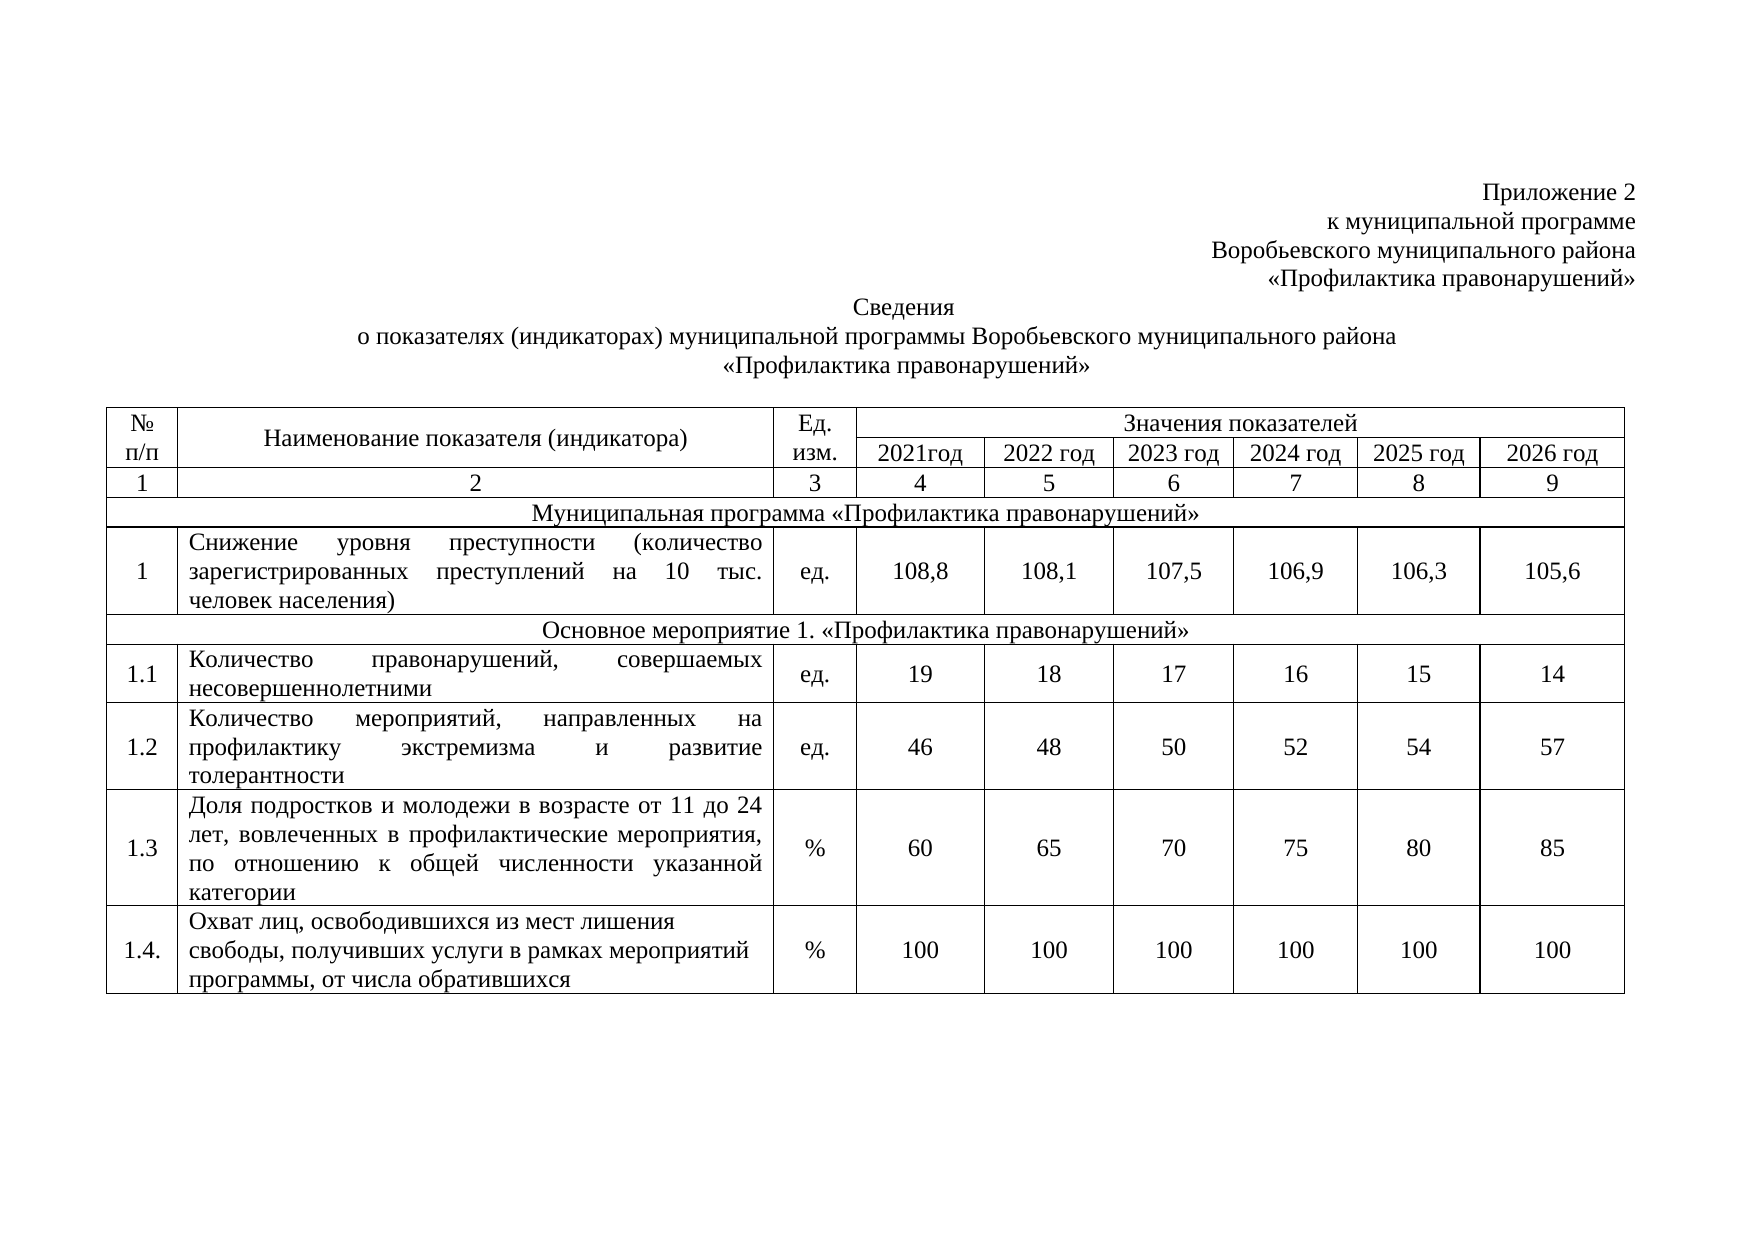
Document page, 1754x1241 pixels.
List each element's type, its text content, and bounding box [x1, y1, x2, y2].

text «Профилактика правонарушений» [118, 263, 1636, 292]
table_cell 108,8 [857, 528, 984, 614]
table_cell 2021год [857, 438, 984, 467]
table_cell % [774, 906, 856, 993]
text к муниципальной программе [118, 206, 1636, 235]
table_cell 54 [1358, 703, 1479, 789]
table_cell 46 [857, 703, 984, 789]
table_cell 2026 год [1481, 438, 1624, 467]
table_cell 17 [1114, 645, 1233, 702]
table_cell 1.4. [107, 906, 177, 993]
table_cell 2023 год [1114, 438, 1233, 467]
table_cell 105,6 [1481, 528, 1624, 614]
table_cell 2024 год [1234, 438, 1357, 467]
table_header № п/п [107, 408, 177, 467]
table_cell 1.1 [107, 645, 177, 702]
table_cell Охват лиц, освободившихся из мест лишения свободы, получивших услуги в рамках мероприятий программы, от числа обратившихся [178, 906, 773, 993]
table_cell 65 [985, 790, 1113, 905]
table_cell 6 [1114, 468, 1233, 497]
table_cell 60 [857, 790, 984, 905]
table_cell 100 [857, 906, 984, 993]
table_cell Основное мероприятие 1. «Профилактика правонарушений» [107, 615, 1624, 643]
table_cell 108,1 [985, 528, 1113, 614]
table_cell 1 [107, 528, 177, 614]
table_cell 100 [985, 906, 1113, 993]
table_cell 3 [774, 468, 856, 497]
table_cell 75 [1234, 790, 1357, 905]
table_cell 1.3 [107, 790, 177, 905]
table_cell % [774, 790, 856, 905]
text Сведения о показателях (индикаторах) муниципальной программы Воробьевского муниципального района [118, 292, 1636, 350]
table_cell 18 [985, 645, 1113, 702]
table_cell 52 [1234, 703, 1357, 789]
table_cell 70 [1114, 790, 1233, 905]
table_cell 15 [1358, 645, 1479, 702]
table_cell 8 [1358, 468, 1479, 497]
table_cell Количество мероприятий, направленных на профилактику экстремизма и развитие толерантности [178, 703, 773, 789]
table_cell 100 [1114, 906, 1233, 993]
table_cell 85 [1481, 790, 1624, 905]
table_cell 48 [985, 703, 1113, 789]
table_cell 106,3 [1358, 528, 1479, 614]
table_cell 16 [1234, 645, 1357, 702]
text «Профилактика правонарушений» [118, 350, 1636, 378]
table_cell 50 [1114, 703, 1233, 789]
table_cell 80 [1358, 790, 1479, 905]
table_cell 1.2 [107, 703, 177, 789]
table_cell 106,9 [1234, 528, 1357, 614]
table_cell 100 [1358, 906, 1479, 993]
table_cell 4 [857, 468, 984, 497]
text Приложение 2 [118, 177, 1636, 206]
table_cell 100 [1234, 906, 1357, 993]
table_cell 57 [1481, 703, 1624, 789]
table_cell 100 [1481, 906, 1624, 993]
table_cell Доля подростков и молодежи в возрасте от 11 до 24 лет, вовлеченных в профилактические мероприятия, по отношению к общей численности указанной категории [178, 790, 773, 905]
table_cell 2022 год [985, 438, 1113, 467]
table_cell 9 [1481, 468, 1624, 497]
table_header Значения показателей [857, 408, 1624, 437]
table_cell 107,5 [1114, 528, 1233, 614]
table_cell 14 [1481, 645, 1624, 702]
table_cell 5 [985, 468, 1113, 497]
table_header Наименование показателя (индикатора) [178, 408, 773, 467]
table_header Ед. изм. [774, 408, 856, 467]
table_cell 1 [107, 468, 177, 497]
table_cell ед. [774, 703, 856, 789]
table_cell Снижение уровня преступности (количество зарегистрированных преступлений на 10 тыс. человек населения) [178, 528, 773, 614]
table_cell 19 [857, 645, 984, 702]
table_cell Количество правонарушений, совершаемых несовершеннолетними [178, 645, 773, 702]
table_cell Муниципальная программа «Профилактика правонарушений» [107, 498, 1624, 526]
text Воробьевского муниципального района [118, 235, 1636, 263]
table_cell ед. [774, 528, 856, 614]
table_cell 2 [178, 468, 773, 497]
table_cell ед. [774, 645, 856, 702]
table_cell 7 [1234, 468, 1357, 497]
table_cell 2025 год [1358, 438, 1479, 467]
